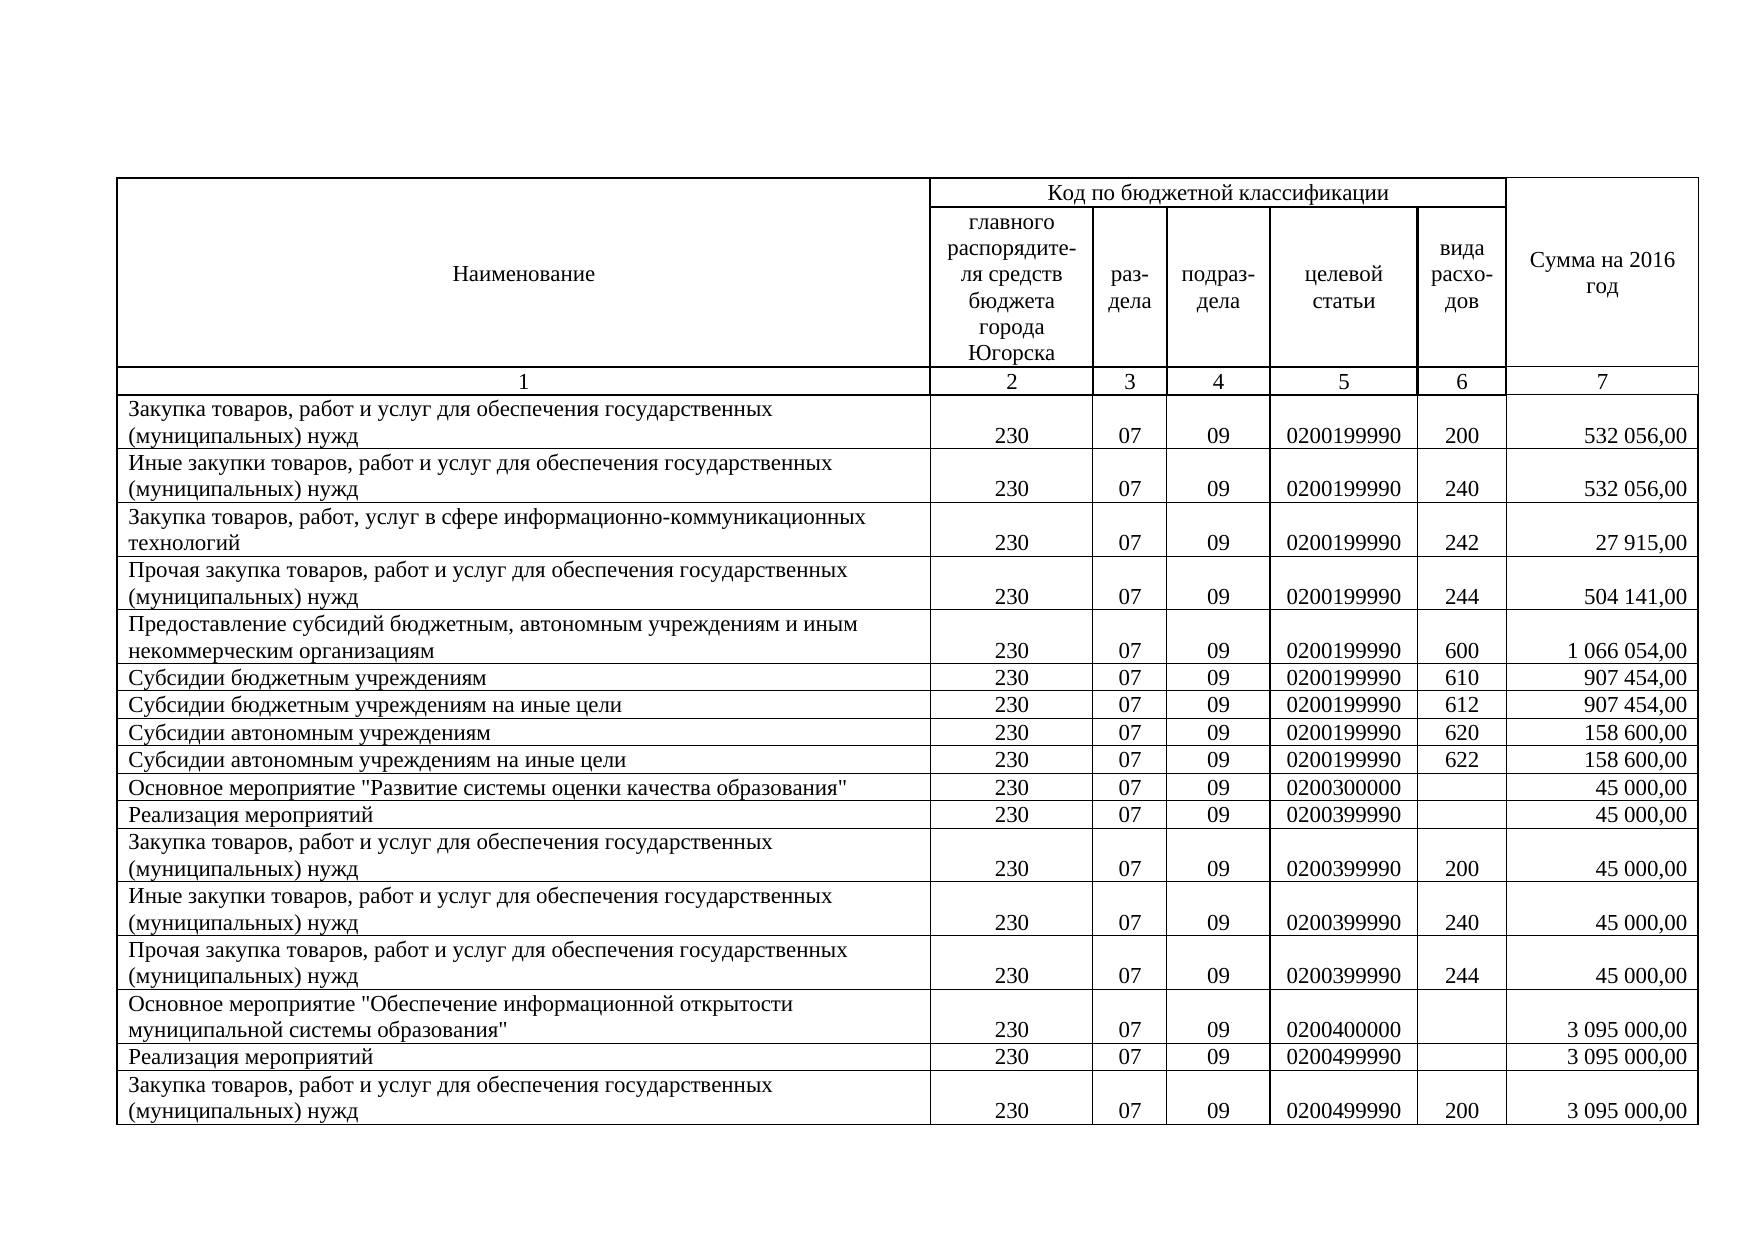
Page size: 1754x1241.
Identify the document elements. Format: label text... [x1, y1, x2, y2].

table_cell главного распорядите-ля средств бюджета города Югорска [931, 208, 1092, 366]
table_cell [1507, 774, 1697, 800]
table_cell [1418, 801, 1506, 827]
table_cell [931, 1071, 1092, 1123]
table_cell 5 [1271, 368, 1416, 394]
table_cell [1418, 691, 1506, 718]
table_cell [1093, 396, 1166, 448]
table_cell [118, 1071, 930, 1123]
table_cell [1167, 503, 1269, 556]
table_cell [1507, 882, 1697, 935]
table_cell раз-дела [1094, 208, 1166, 366]
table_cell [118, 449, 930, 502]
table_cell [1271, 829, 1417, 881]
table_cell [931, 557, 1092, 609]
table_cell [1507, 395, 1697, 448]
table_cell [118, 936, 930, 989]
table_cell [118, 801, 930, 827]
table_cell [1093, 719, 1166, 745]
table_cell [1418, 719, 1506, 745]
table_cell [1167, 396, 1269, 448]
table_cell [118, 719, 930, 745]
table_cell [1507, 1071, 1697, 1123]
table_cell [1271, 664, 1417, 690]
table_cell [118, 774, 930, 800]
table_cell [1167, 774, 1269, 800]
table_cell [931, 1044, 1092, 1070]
table_cell 7 [1507, 367, 1698, 394]
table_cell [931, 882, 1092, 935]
table_cell 3 [1094, 368, 1166, 394]
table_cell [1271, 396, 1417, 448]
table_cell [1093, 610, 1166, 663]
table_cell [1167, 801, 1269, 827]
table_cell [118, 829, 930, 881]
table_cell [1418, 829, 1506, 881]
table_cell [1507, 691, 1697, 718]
table_cell 4 [1168, 368, 1269, 394]
table_cell подраз-дела [1168, 208, 1269, 366]
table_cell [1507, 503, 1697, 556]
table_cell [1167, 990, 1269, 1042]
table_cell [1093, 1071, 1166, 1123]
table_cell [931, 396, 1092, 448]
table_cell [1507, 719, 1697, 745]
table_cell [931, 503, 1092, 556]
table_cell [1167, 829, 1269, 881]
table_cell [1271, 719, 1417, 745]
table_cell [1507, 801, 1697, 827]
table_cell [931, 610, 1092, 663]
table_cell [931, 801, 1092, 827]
table_header Код по бюджетной классификации [931, 179, 1505, 206]
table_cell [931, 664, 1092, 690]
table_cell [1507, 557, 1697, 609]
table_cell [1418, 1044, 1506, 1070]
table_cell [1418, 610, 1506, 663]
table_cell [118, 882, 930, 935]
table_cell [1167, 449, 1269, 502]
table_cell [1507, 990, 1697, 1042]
table_cell 1 [118, 368, 929, 394]
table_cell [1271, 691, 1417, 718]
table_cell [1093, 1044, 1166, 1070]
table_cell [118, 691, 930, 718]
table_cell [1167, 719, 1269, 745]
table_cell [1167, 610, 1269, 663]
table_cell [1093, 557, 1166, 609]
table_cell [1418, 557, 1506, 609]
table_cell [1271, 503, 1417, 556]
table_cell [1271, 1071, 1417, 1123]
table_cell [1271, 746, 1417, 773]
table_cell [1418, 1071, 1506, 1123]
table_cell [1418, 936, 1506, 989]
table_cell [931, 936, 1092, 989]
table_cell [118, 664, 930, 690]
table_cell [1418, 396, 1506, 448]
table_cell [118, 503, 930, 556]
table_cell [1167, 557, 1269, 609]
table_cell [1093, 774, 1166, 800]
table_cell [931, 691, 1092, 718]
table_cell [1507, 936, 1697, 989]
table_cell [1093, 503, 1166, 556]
table_cell вида расхо-дов [1419, 208, 1505, 366]
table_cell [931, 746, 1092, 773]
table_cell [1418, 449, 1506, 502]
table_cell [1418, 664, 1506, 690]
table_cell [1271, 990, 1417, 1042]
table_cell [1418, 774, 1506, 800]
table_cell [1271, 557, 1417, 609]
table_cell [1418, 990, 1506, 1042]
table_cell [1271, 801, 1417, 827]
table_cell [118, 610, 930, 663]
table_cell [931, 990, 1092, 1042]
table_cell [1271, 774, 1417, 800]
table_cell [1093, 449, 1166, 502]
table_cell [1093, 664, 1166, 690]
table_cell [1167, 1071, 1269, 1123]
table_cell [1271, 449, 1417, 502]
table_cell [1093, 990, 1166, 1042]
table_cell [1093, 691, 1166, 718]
table_cell 2 [931, 368, 1092, 394]
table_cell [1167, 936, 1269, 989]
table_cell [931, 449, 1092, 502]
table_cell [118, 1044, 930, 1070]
table_cell 6 [1419, 368, 1505, 394]
table_header Наименование [118, 179, 929, 366]
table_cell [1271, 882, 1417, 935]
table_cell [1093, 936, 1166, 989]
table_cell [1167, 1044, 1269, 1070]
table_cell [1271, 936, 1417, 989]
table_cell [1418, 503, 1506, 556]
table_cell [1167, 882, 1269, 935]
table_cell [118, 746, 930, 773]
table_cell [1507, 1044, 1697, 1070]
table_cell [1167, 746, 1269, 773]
table_header Сумма на 2016 год [1507, 178, 1698, 366]
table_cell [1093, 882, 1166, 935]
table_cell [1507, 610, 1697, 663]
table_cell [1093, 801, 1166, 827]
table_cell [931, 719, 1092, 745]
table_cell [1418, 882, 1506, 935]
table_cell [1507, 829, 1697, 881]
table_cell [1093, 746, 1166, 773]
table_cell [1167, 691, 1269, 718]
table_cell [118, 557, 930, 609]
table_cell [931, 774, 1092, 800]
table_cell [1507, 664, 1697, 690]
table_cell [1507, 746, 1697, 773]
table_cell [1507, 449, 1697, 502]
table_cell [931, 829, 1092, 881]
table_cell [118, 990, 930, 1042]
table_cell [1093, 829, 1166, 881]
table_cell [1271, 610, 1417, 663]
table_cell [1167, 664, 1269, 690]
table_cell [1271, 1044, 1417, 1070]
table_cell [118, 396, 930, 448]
table_cell целевой статьи [1271, 208, 1416, 366]
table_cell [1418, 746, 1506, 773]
